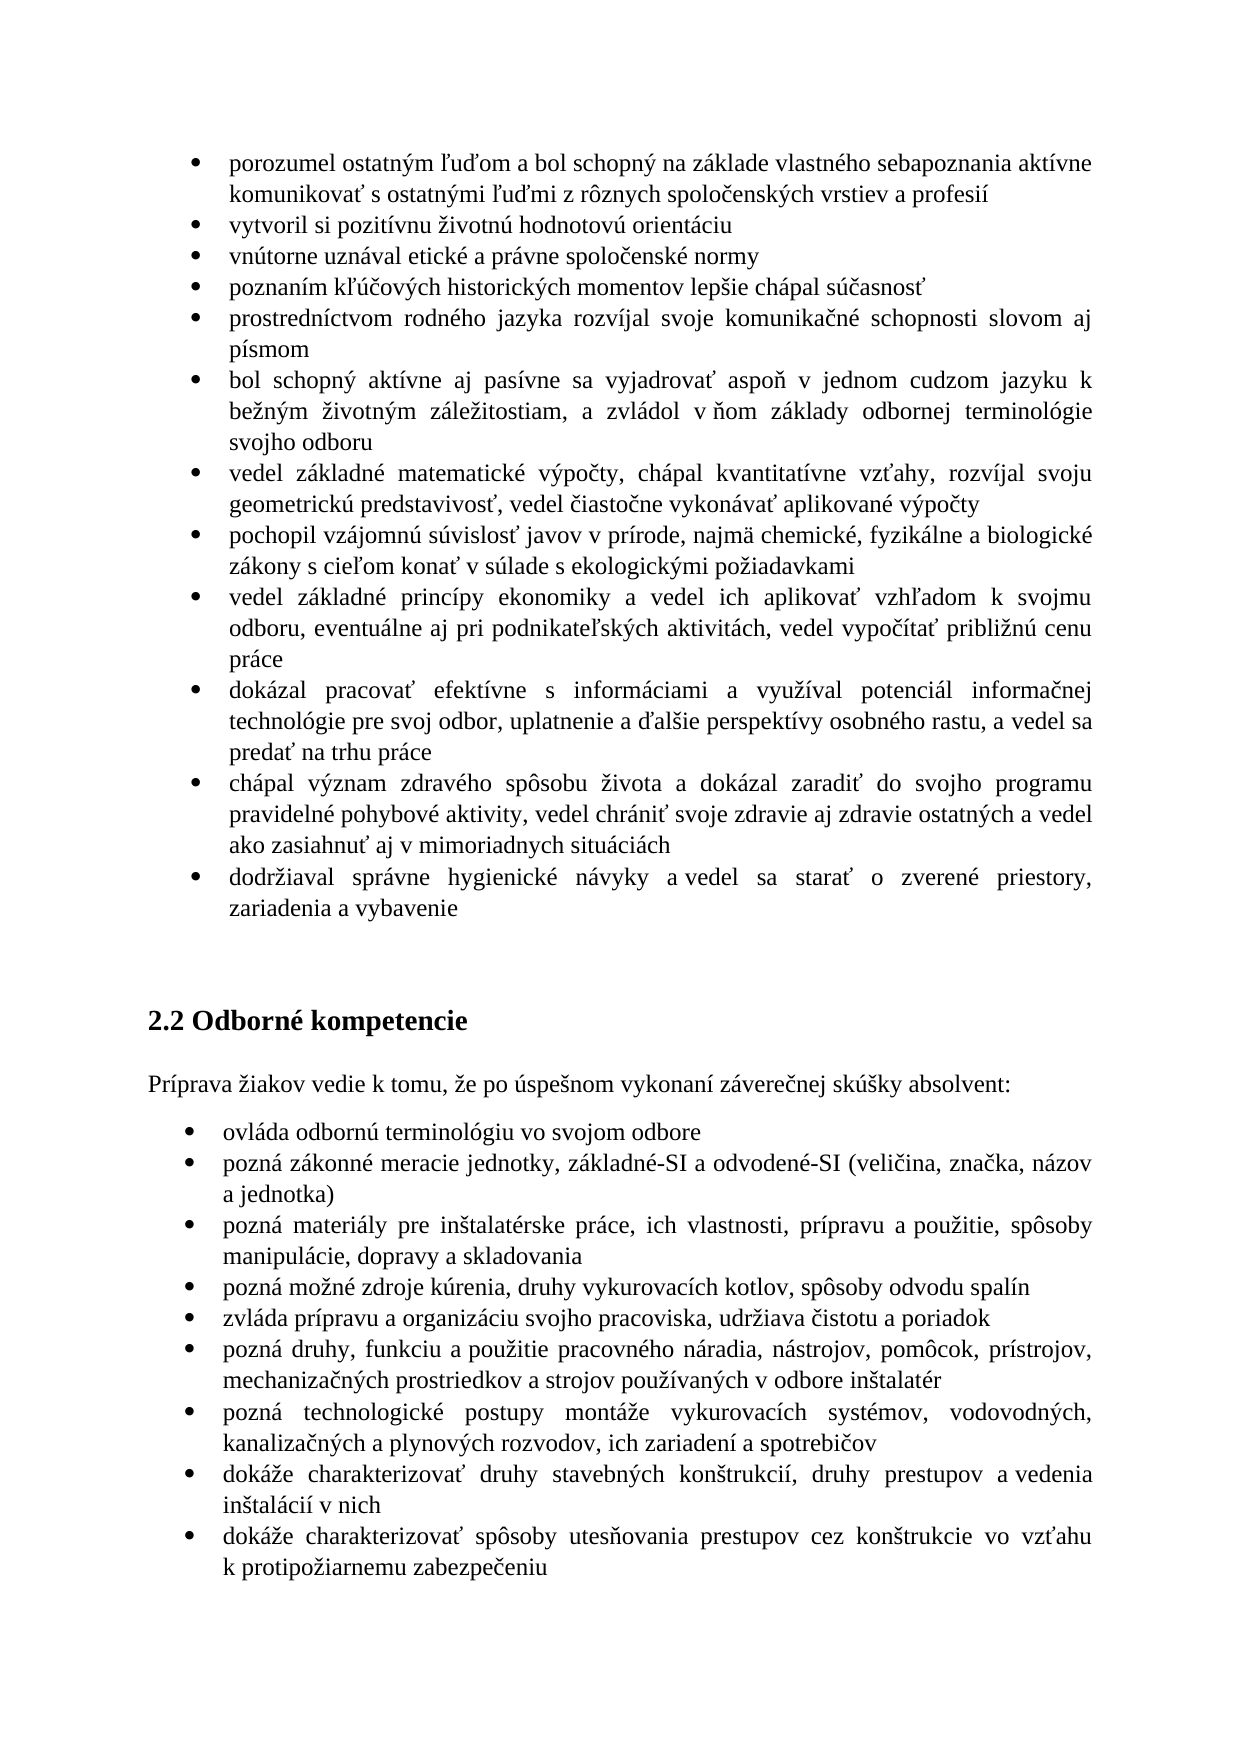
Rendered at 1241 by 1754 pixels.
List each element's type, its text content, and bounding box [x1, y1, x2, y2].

list dokázal pracovať efektívne s informáciami a využíval potenciál informačnej technológie pre svoj odbor, uplatnenie a ďalšie perspektívy osobného rastu, a vedel sa predať na trhu práce [191, 675, 1093, 766]
list pozná technologické postupy montáže vykurovacích systémov, vodovodných, kanalizačných a plynových rozvodov, ich zariadení a spotrebičov [185, 1397, 1093, 1456]
list vedel základné matematické výpočty, chápal kvantitatívne vzťahy, rozvíjal svoju geometrickú predstavivosť, vedel čiastočne vykonávať aplikované výpočty [191, 458, 1093, 518]
list ovláda odbornú terminológiu vo svojom odbore [185, 1117, 1093, 1146]
list pozná druhy, funkciu a použitie pracovného náradia, nástrojov, pomôcok, prístrojov, mechanizačných prostriedkov a strojov používaných v odbore inštalatér [185, 1334, 1093, 1394]
list porozumel ostatným ľuďom a bol schopný na základe vlastného sebapoznania aktívne komunikovať s ostatnými ľuďmi z rôznych spoločenských vrstiev a profesií [191, 148, 1093, 207]
list bol schopný aktívne aj pasívne sa vyjadrovať aspoň v jednom cudzom jazyku k bežným životným záležitostiam, a zvládol v ňom základy odbornej terminológie svojho odboru [191, 365, 1093, 456]
list vedel základné princípy ekonomiky a vedel ich aplikovať vzhľadom k svojmu odboru, eventuálne aj pri podnikateľských aktivitách, vedel vypočítať približnú cenu práce [191, 582, 1093, 673]
list dodržiaval správne hygienické návyky a vedel sa starať o zverené priestory, zariadenia a vybavenie [191, 862, 1093, 921]
list zvláda prípravu a organizáciu svojho pracoviska, udržiava čistotu a poriadok [185, 1303, 1093, 1332]
list chápal význam zdravého spôsobu života a dokázal zaradiť do svojho programu pravidelné pohybové aktivity, vedel chrániť svoje zdravie aj zdravie ostatných a vedel ako zasiahnuť aj v mimoriadnych situáciách [191, 768, 1093, 859]
list pozná možné zdroje kúrenia, druhy vykurovacích kotlov, spôsoby odvodu spalín [185, 1272, 1093, 1301]
list pochopil vzájomnú súvislosť javov v prírode, najmä chemické, fyzikálne a biologické zákony s cieľom konať v súlade s ekologickými požiadavkami [191, 520, 1093, 580]
text 2.2 Odborné kompetencie Príprava žiakov vedie k tomu, že po úspešnom vykonaní záverečnej skúšky absolvent: [148, 940, 1093, 1098]
list pozná zákonné meracie jednotky, základné-SI a odvodené-SI (veličina, značka, názov a jednotka) [185, 1148, 1093, 1208]
list poznaním kľúčových historických momentov lepšie chápal súčasnosť [191, 272, 1093, 301]
list dokáže charakterizovať druhy stavebných konštrukcií, druhy prestupov a vedenia inštalácií v nich [185, 1459, 1093, 1518]
list vnútorne uznával etické a právne spoločenské normy [191, 241, 1093, 269]
list dokáže charakterizovať spôsoby utesňovania prestupov cez konštrukcie vo vzťahu k protipožiarnemu zabezpečeniu [185, 1521, 1093, 1581]
list prostredníctvom rodného jazyka rozvíjal svoje komunikačné schopnosti slovom aj písmom [191, 303, 1093, 363]
list pozná materiály pre inštalatérske práce, ich vlastnosti, prípravu a použitie, spôsoby manipulácie, dopravy a skladovania [185, 1210, 1093, 1270]
list vytvoril si pozitívnu životnú hodnotovú orientáciu [191, 210, 1093, 238]
